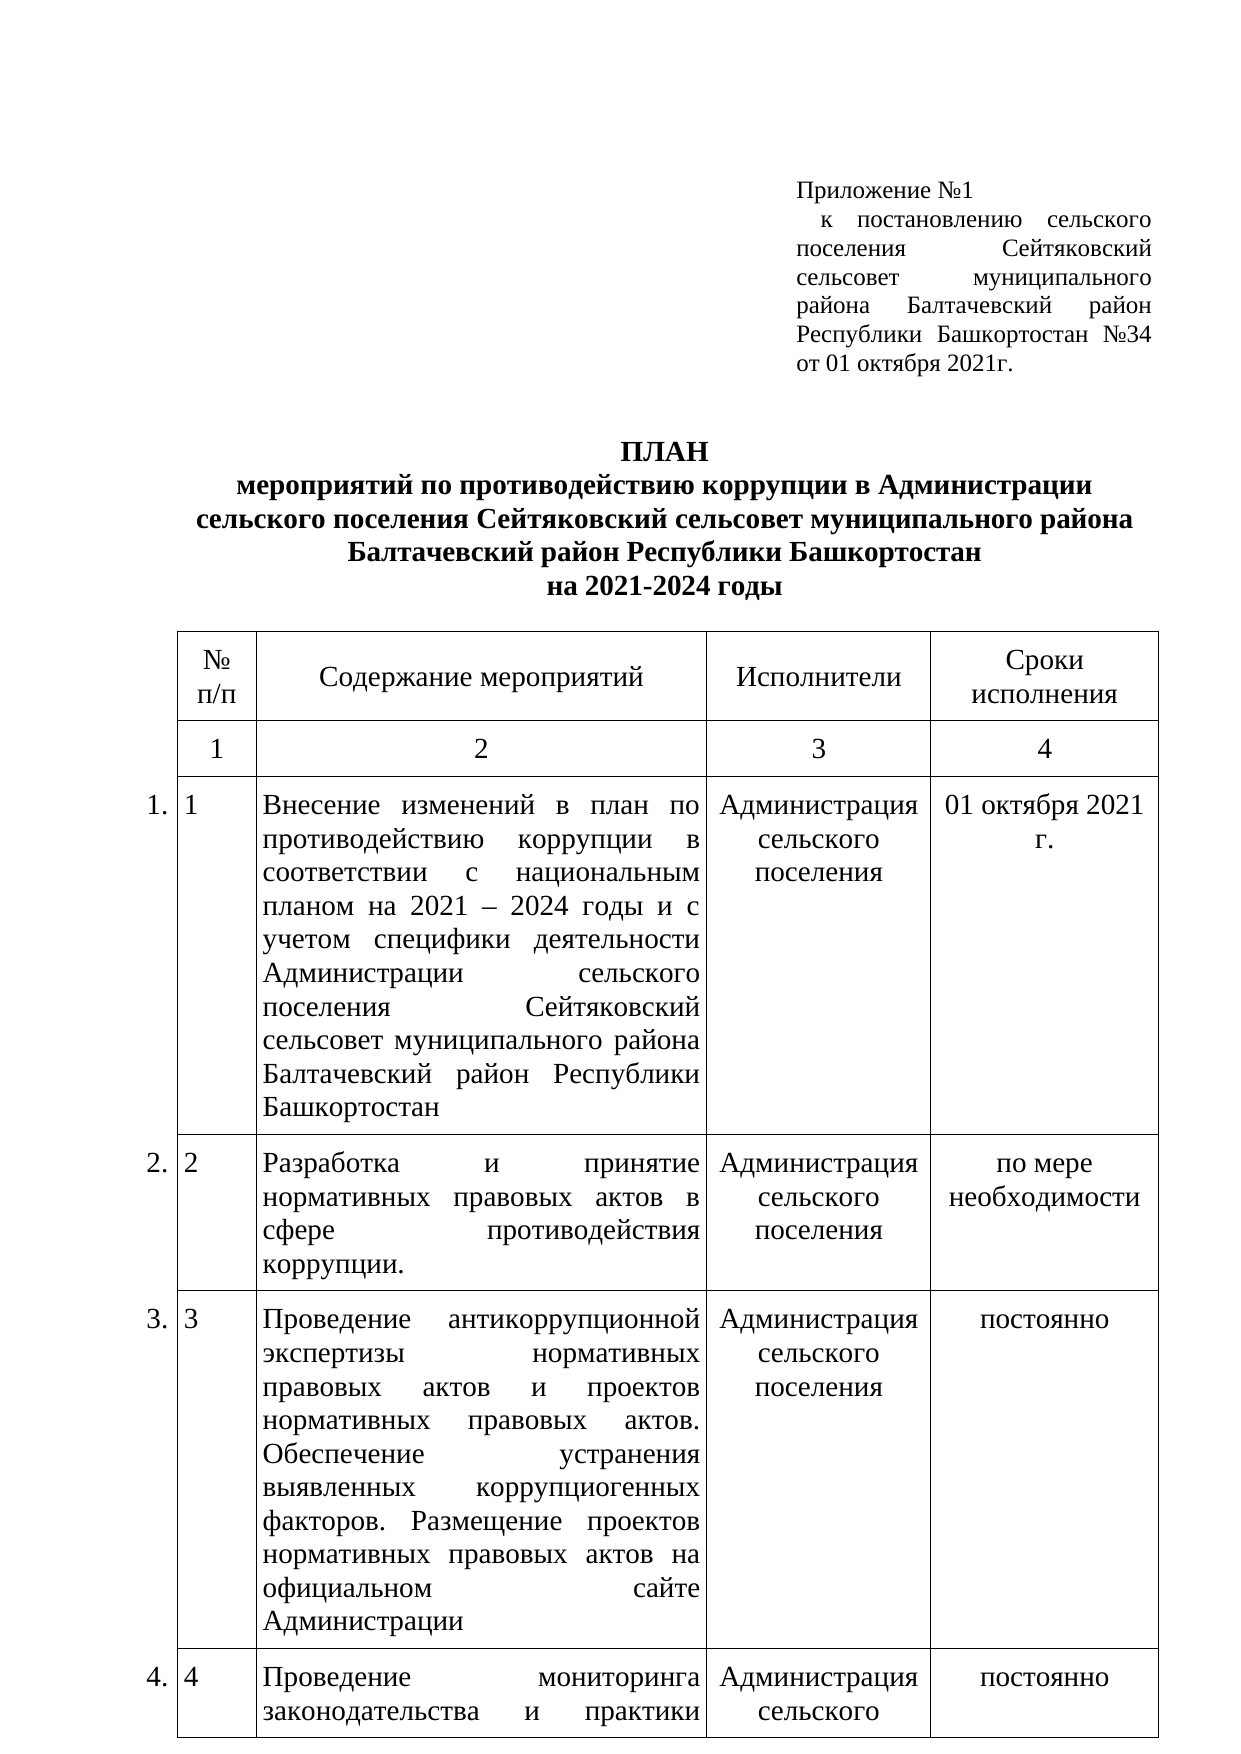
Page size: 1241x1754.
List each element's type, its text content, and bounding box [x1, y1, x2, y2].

table_cell 3 [707, 721, 930, 776]
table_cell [257, 1649, 706, 1737]
text Приложение №1 [796, 176, 1152, 204]
text мероприятий по противодействию коррупции в Администрации [177, 467, 1152, 501]
table_cell 1 [178, 721, 256, 776]
table_cell 1 [178, 777, 256, 1133]
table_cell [707, 1649, 930, 1737]
table_cell постоянно [931, 1649, 1158, 1737]
table_header Содержание мероприятий [257, 632, 706, 720]
table_cell 2 [178, 1135, 256, 1290]
table_cell Разработка и принятие нормативных правовых актов в сфере противодействия коррупции. [257, 1135, 706, 1290]
table_cell 2 [257, 721, 706, 776]
table_cell по мере необходимости [931, 1135, 1158, 1290]
text на 2021-2024 годы [177, 568, 1152, 602]
table_header Сроки исполнения [931, 632, 1158, 720]
text ПЛАН [177, 434, 1152, 467]
table_header Исполнители [707, 632, 930, 720]
table_cell 4 [178, 1649, 256, 1737]
table_cell постоянно [931, 1291, 1158, 1648]
table_cell Проведение антикоррупционной экспертизы нормативных правовых актов и проектов нормативных правовых актов. Обеспечение устранения выявленных коррупциогенных факторов. Размещение проектов нормативных правовых актов на официальном сайте Администрации [257, 1291, 706, 1648]
text сельского поселения Сейтяковский сельсовет муниципального района Балтачевский район Республики Башкортостан [177, 501, 1152, 568]
table_cell Внесение изменений в план по противодействию коррупции в соответствии с национальным планом на 2021 – 2024 годы и с учетом специфики деятельности Администрации сельского поселения Сейтяковский сельсовет муниципального района Балтачевский район Республики Башкортостан [257, 777, 706, 1133]
table_cell 3 [178, 1291, 256, 1648]
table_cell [707, 1291, 930, 1648]
table_header № п/п [178, 632, 256, 720]
text к постановлению сельского поселения Сейтяковский сельсовет муниципального района Балтачевский район Республики Башкортостан №34 от 01 октября 2021г. [796, 204, 1152, 377]
table_cell Администрация сельского поселения [707, 1135, 930, 1290]
table_cell 01 октября 2021 г. [931, 777, 1158, 1133]
table_cell 4 [931, 721, 1158, 776]
table_cell Администрация сельского поселения [707, 777, 930, 1133]
